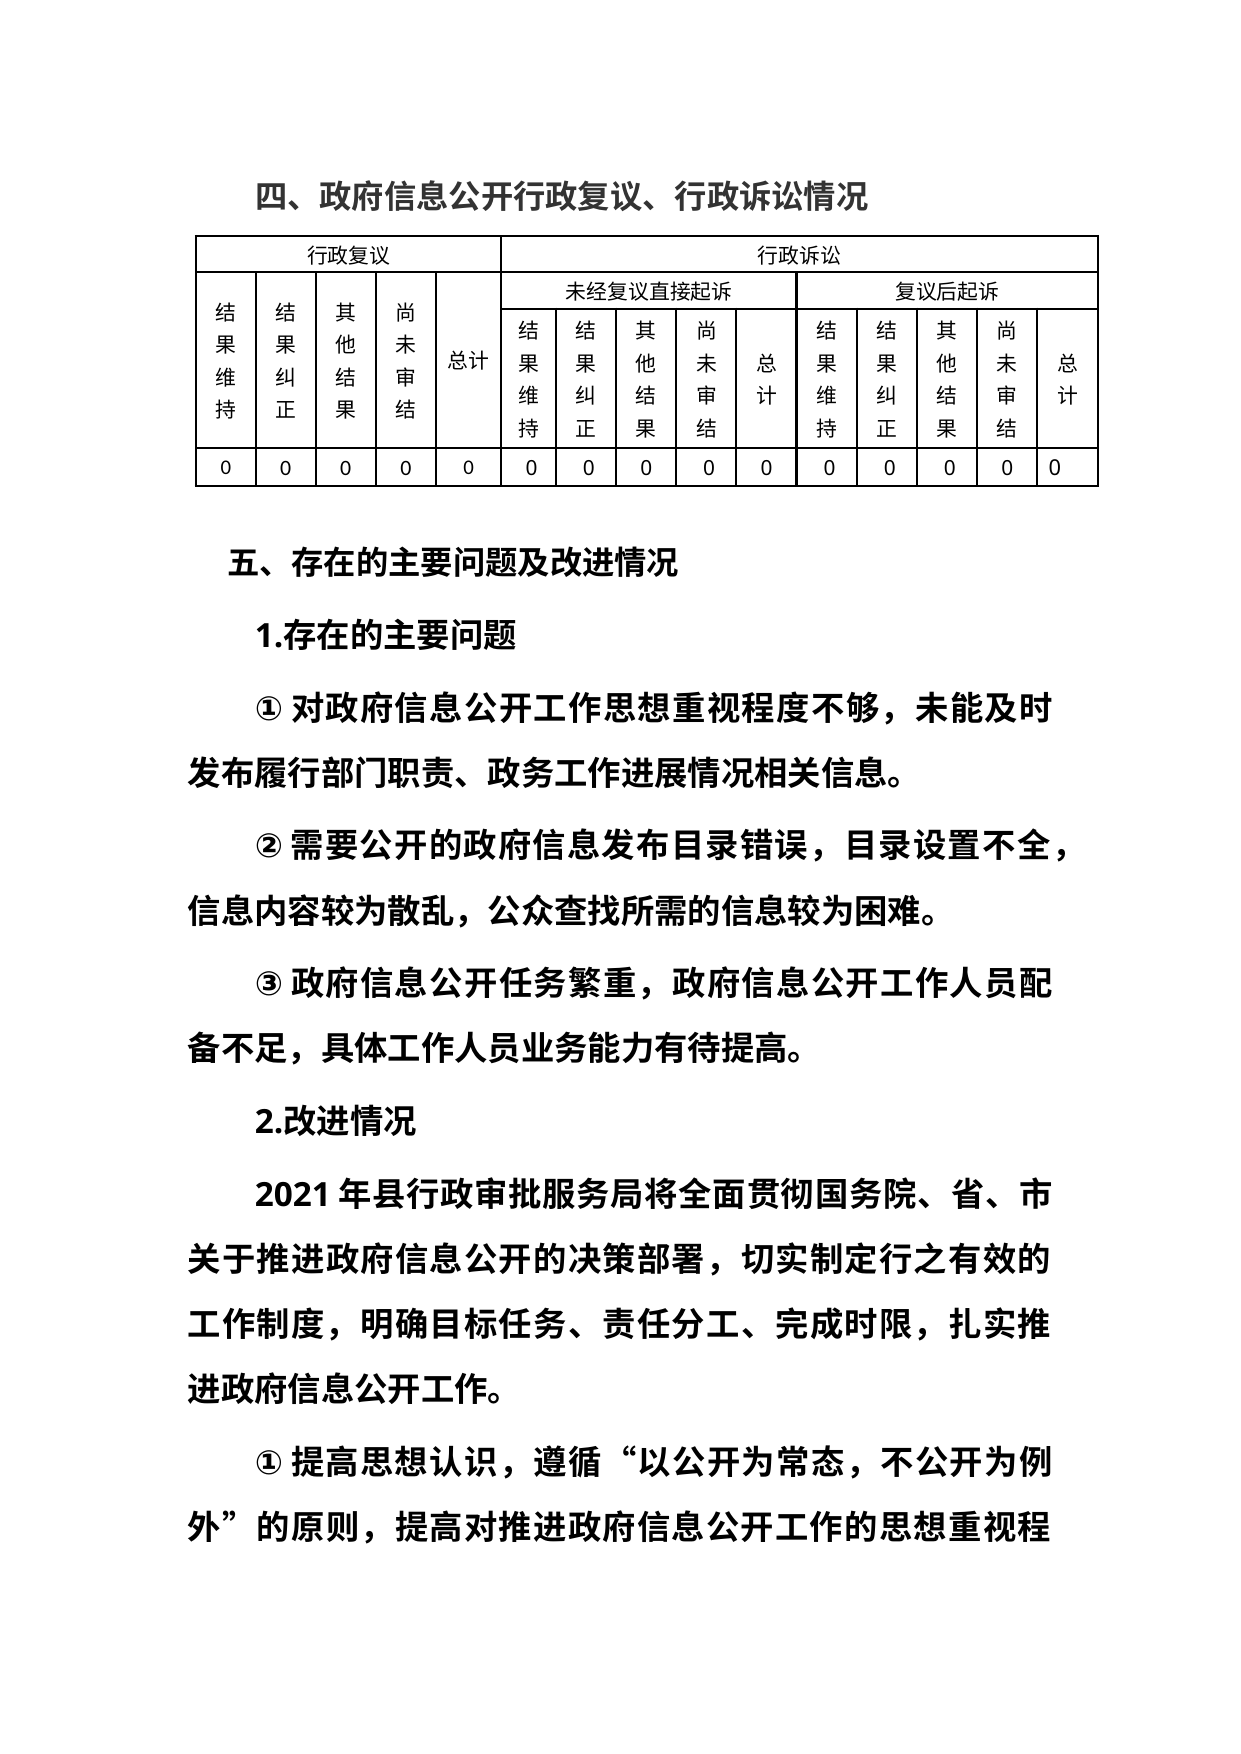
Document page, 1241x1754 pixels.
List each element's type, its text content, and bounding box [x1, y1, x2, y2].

table_cell 尚未审结 [677, 310, 735, 447]
text ②需要公开的政府信息发布目录错误，目录设置不全，信息内容较为散乱，公众查找所需的信息较为困难。 [187, 811, 1053, 941]
table_cell 尚未审结 [377, 273, 435, 447]
table_cell 0 [918, 449, 976, 485]
table_cell 0 [737, 449, 795, 485]
table_header 行政复议 [197, 237, 500, 271]
table_header 行政诉讼 [502, 237, 1097, 271]
table_cell 0 [617, 449, 675, 485]
table_cell 0 [677, 449, 735, 485]
table_cell 0 [978, 449, 1036, 485]
table_cell 总计 [437, 273, 500, 447]
table_cell 复议后起诉 [798, 273, 1097, 307]
table_cell 结果维持 [197, 273, 255, 447]
table_cell 结果维持 [502, 310, 555, 447]
table_cell 0 [858, 449, 916, 485]
text 2021年县行政审批服务局将全面贯彻国务院、省、市关于推进政府信息公开的决策部署，切实制定行之有效的工作制度，明确目标任务、责任分工、完成时限，扎实推进政府信息公开工作。 [187, 1159, 1053, 1419]
text 1.存在的主要问题 [187, 600, 1053, 665]
table_cell 0 [197, 449, 255, 485]
table_cell 0 [437, 449, 500, 485]
table_cell 尚未审结 [978, 310, 1036, 447]
table_cell 0 [502, 449, 555, 485]
table_cell 其他结果 [617, 310, 675, 447]
table_cell 0 [557, 449, 615, 485]
text 五、存在的主要问题及改进情况 [187, 528, 1053, 593]
table_cell 其他结果 [918, 310, 976, 447]
table_cell 其他结果 [317, 273, 375, 447]
table_cell 总计 [737, 310, 795, 447]
table_cell 0 [377, 449, 435, 485]
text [187, 1427, 1053, 1557]
table_cell 0 [257, 449, 315, 485]
table_cell 0 [798, 449, 856, 485]
text 2.改进情况 [187, 1087, 1053, 1152]
table_cell 结果维持 [798, 310, 856, 447]
table_cell 结果纠正 [858, 310, 916, 447]
text ①对政府信息公开工作思想重视程度不够，未能及时发布履行部门职责、政务工作进展情况相关信息。 [187, 673, 1053, 803]
text ③政府信息公开任务繁重，政府信息公开工作人员配备不足，具体工作人员业务能力有待提高。 [187, 949, 1053, 1079]
table_cell 0 [317, 449, 375, 485]
text 四、政府信息公开行政复议、行政诉讼情况 [187, 162, 1053, 227]
table_cell 0 [1038, 449, 1097, 485]
table_cell 结果纠正 [257, 273, 315, 447]
table_cell 总计 [1038, 310, 1097, 447]
table_cell 结果纠正 [557, 310, 615, 447]
table_cell 未经复议直接起诉 [502, 273, 795, 307]
